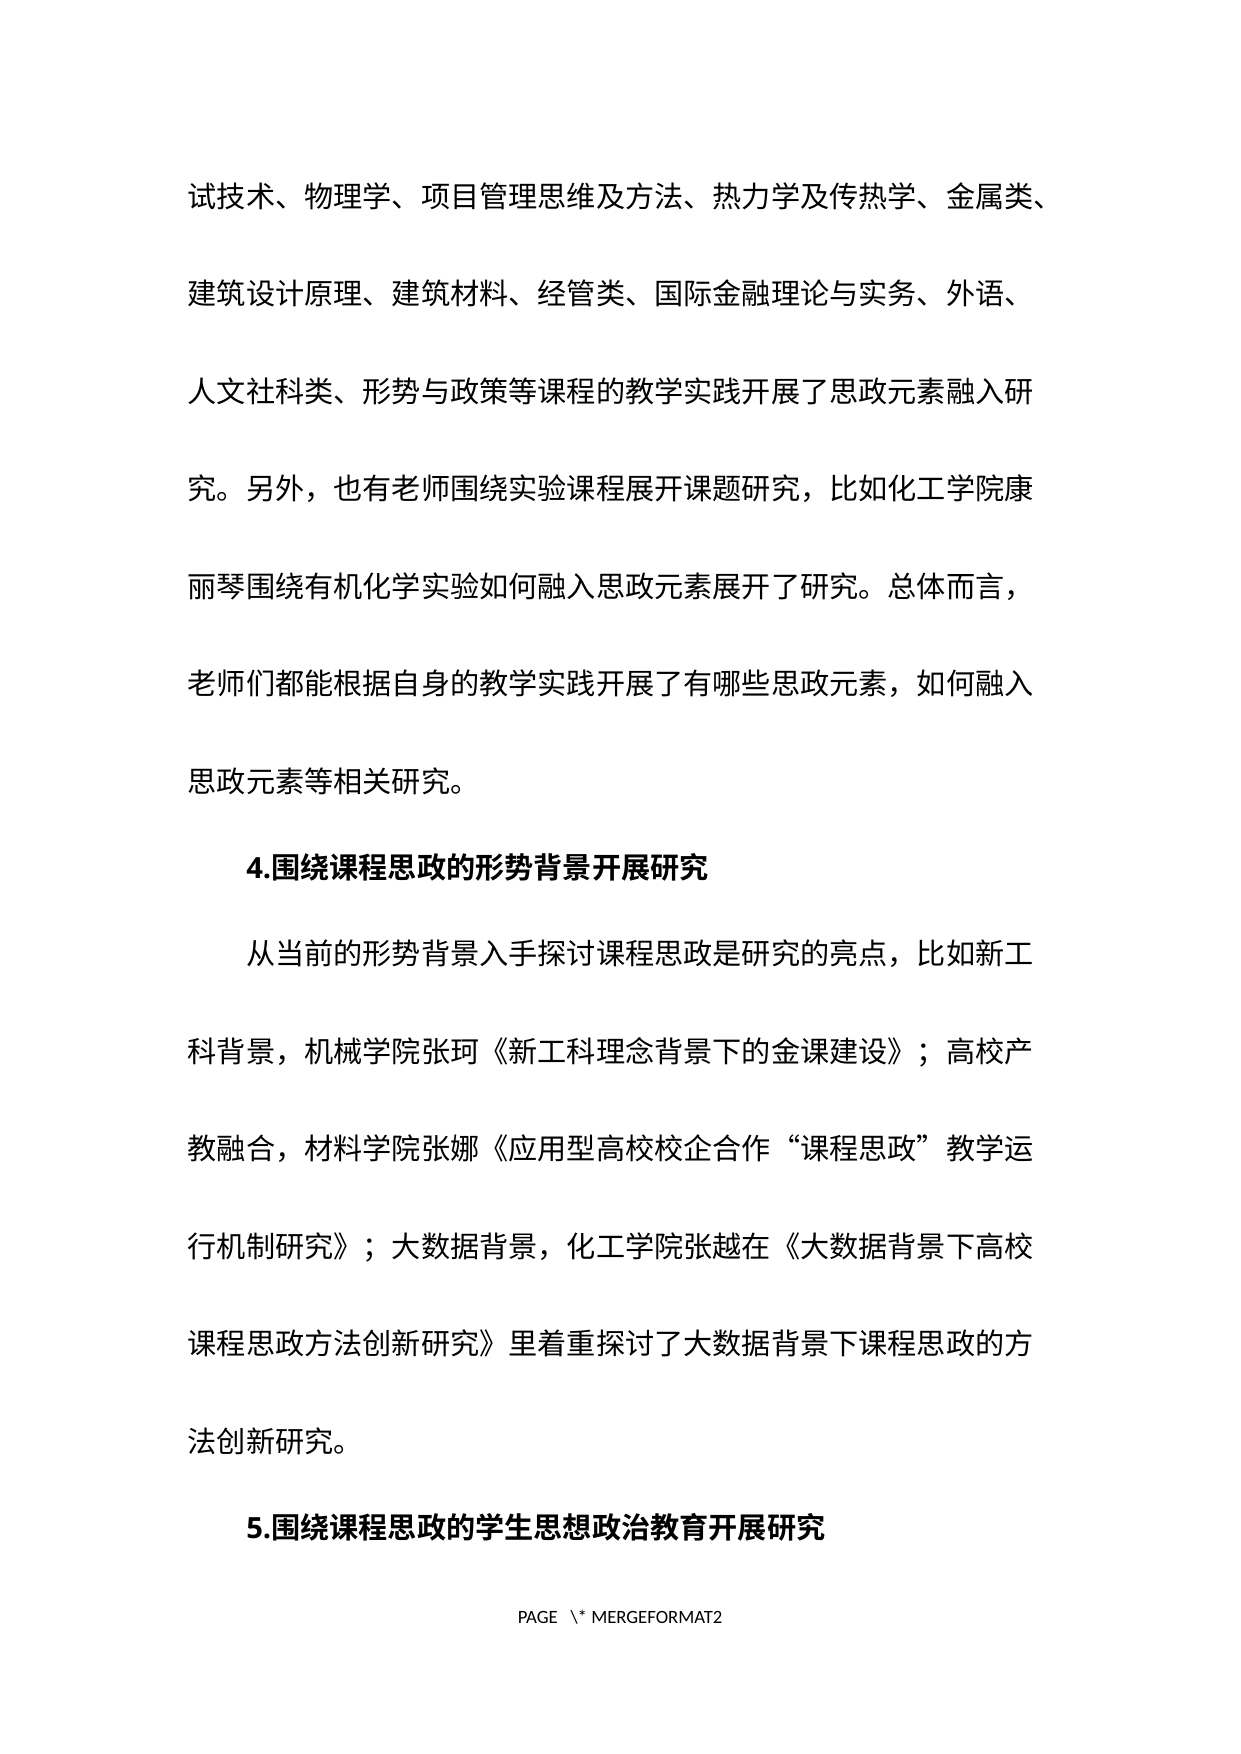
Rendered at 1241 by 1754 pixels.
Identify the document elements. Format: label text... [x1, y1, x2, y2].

text 从当前的形势背景入手探讨课程思政是研究的亮点，比如新工科背景，机械学院张珂《新工科理念背景下的金课建设》；高校产教融合，材料学院张娜《应用型高校校企合作“课程思政”教学运行机制研究》；大数据背景，化工学院张越在《大数据背景下高校课程思政方法创新研究》里着重探讨了大数据背景下课程思政的方法创新研究。 [187, 919, 1053, 1472]
text 5.围绕课程思政的学生思想政治教育开展研究 [187, 1493, 1053, 1558]
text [187, 162, 1053, 812]
text 4.围绕课程思政的形势背景开展研究 [187, 833, 1053, 898]
